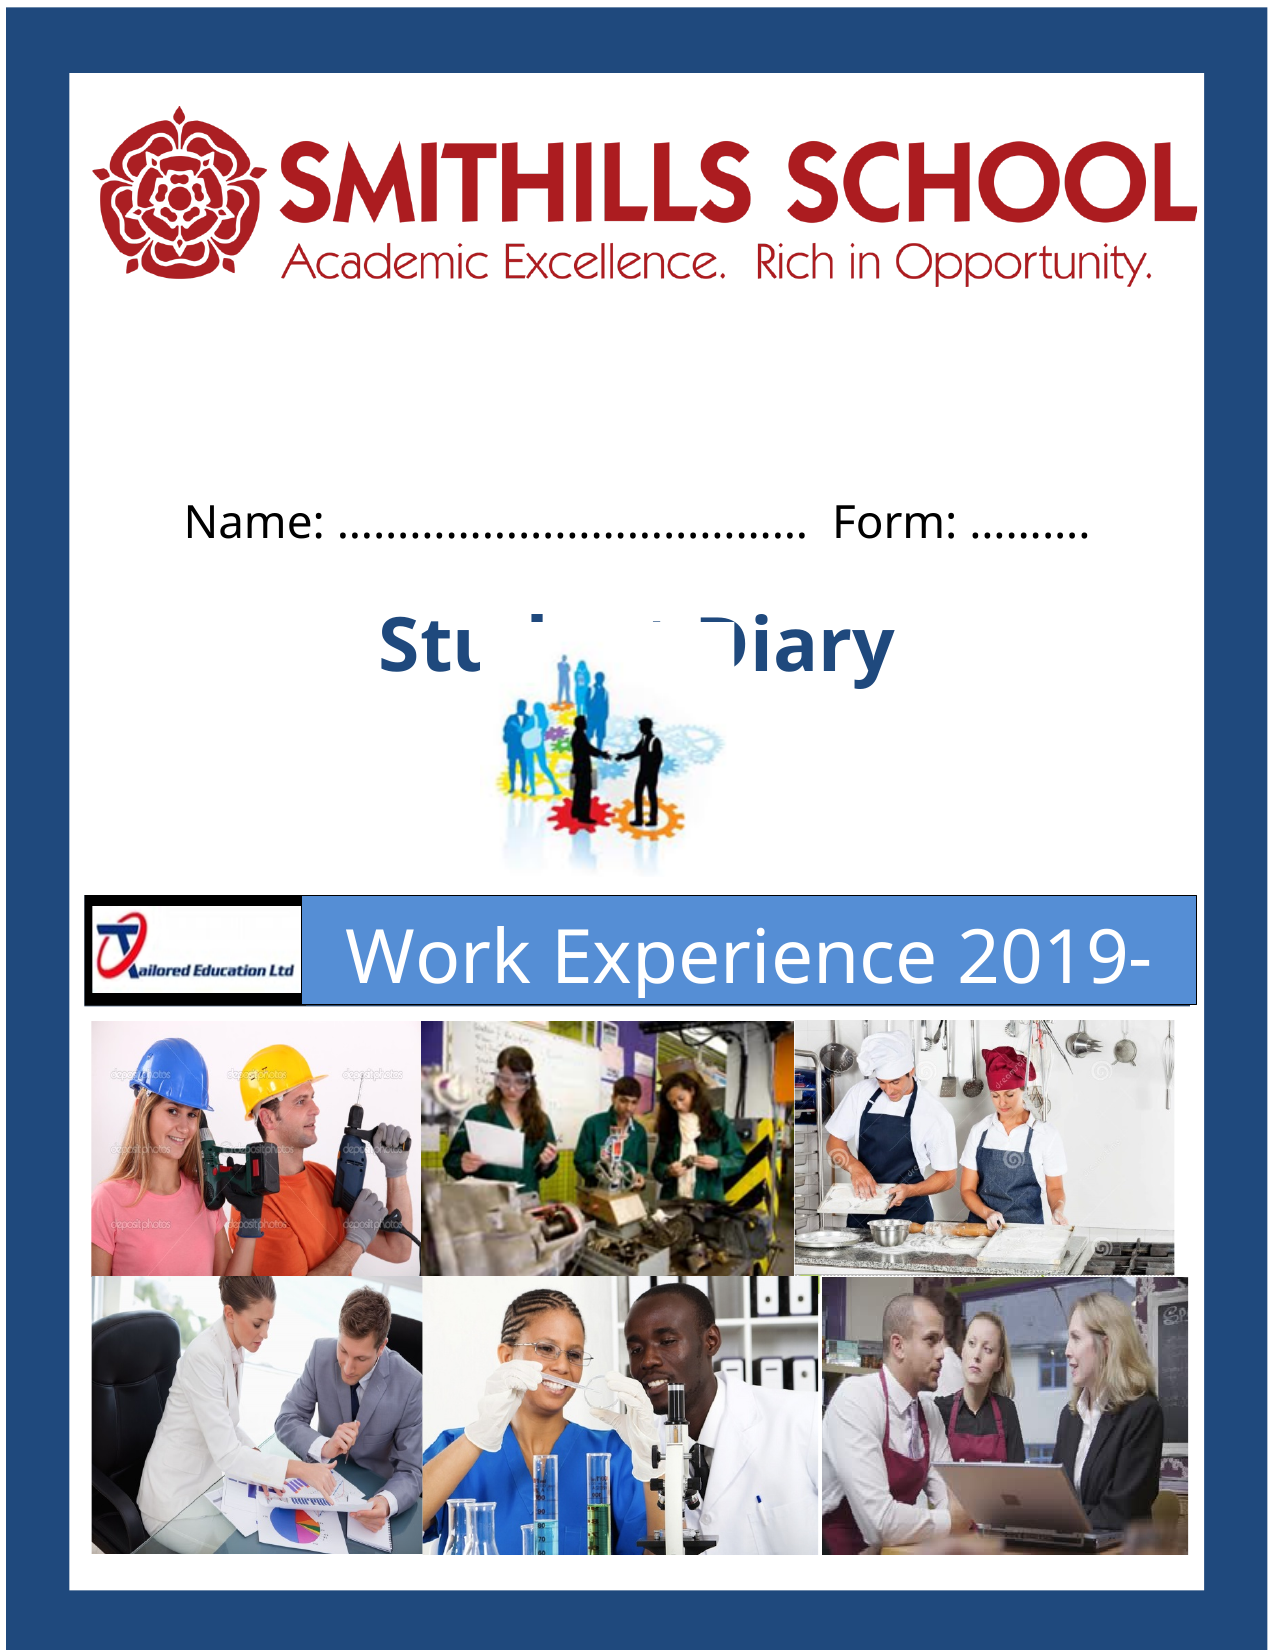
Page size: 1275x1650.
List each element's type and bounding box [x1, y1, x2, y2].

picture [91, 1020, 1189, 1555]
picture [92, 106, 1198, 287]
